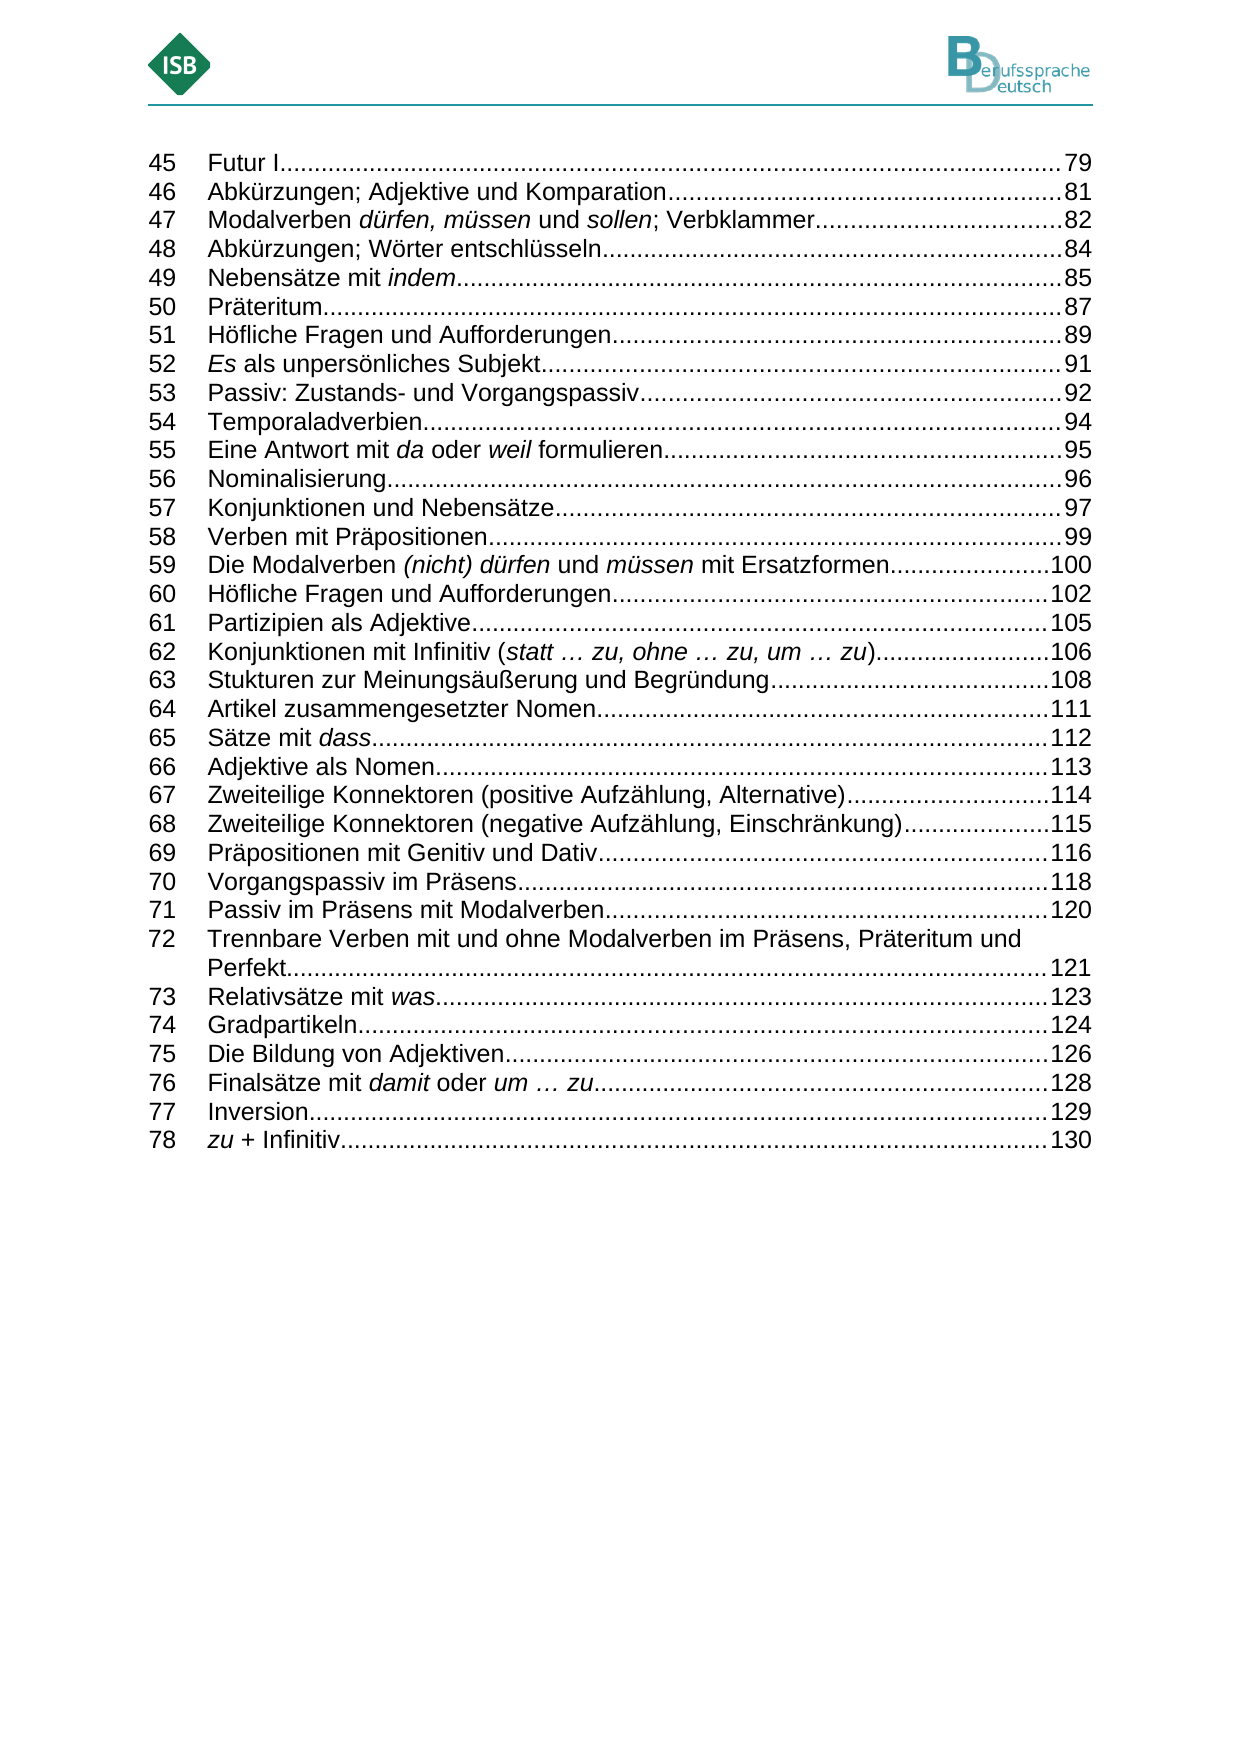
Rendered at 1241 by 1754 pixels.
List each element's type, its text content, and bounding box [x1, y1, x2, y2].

text 68 Zweiteilige Konnektoren (negative Aufzählung, Einschränkung) 115 [148, 809, 1092, 838]
text 77 Inversion 129 [148, 1096, 1092, 1125]
text 69 Präpositionen mit Genitiv und Dativ 116 [148, 838, 1092, 866]
text 70 Vorgangspassiv im Präsens 118 [148, 866, 1092, 895]
text 62 Konjunktionen mit Infinitiv (statt … zu, ohne … zu, um … zu) 106 [148, 636, 1092, 665]
text 47 Modalverben dürfen, müssen und sollen; Verbklammer 82 [148, 205, 1092, 234]
text 63 Stukturen zur Meinungsäußerung und Begründung 108 [148, 665, 1092, 694]
text 78 zu + Infinitiv 130 [148, 1125, 1092, 1154]
text 71 Passiv im Präsens mit Modalverben 120 [148, 895, 1092, 924]
text 56 Nominalisierung 96 [148, 464, 1092, 493]
text 67 Zweiteilige Konnektoren (positive Aufzählung, Alternative) 114 [148, 780, 1092, 809]
text 45 Futur I 79 [148, 148, 1092, 176]
text 58 Verben mit Präpositionen 99 [148, 521, 1092, 550]
text 55 Eine Antwort mit da oder weil formulieren 95 [148, 435, 1092, 464]
text 60 Höfliche Fragen und Aufforderungen 102 [148, 579, 1092, 608]
text 51 Höfliche Fragen und Aufforderungen 89 [148, 320, 1092, 349]
text 61 Partizipien als Adjektive 105 [148, 608, 1092, 636]
text 75 Die Bildung von Adjektiven 126 [148, 1039, 1092, 1068]
text 65 Sätze mit dass 112 [148, 723, 1092, 751]
picture [948, 36, 1090, 93]
picture [147, 32, 211, 96]
text 64 Artikel zusammengesetzter Nomen 111 [148, 694, 1092, 723]
text 52 Es als unpersönliches Subjekt 91 [148, 349, 1092, 378]
text 72 Trennbare Verben mit und ohne Modalverben im Präsens, Präteritum und Perfekt 121 [148, 924, 1092, 981]
text 73 Relativsätze mit was 123 [148, 981, 1092, 1010]
text 57 Konjunktionen und Nebensätze 97 [148, 493, 1092, 521]
text 76 Finalsätze mit damit oder um … zu 128 [148, 1068, 1092, 1096]
text 53 Passiv: Zustands- und Vorgangspassiv 92 [148, 378, 1092, 406]
text 74 Gradpartikeln 124 [148, 1010, 1092, 1039]
text 66 Adjektive als Nomen 113 [148, 751, 1092, 780]
text 49 Nebensätze mit indem 85 [148, 263, 1092, 291]
text 59 Die Modalverben (nicht) dürfen und müssen mit Ersatzformen 100 [148, 550, 1092, 579]
text 48 Abkürzungen; Wörter entschlüsseln 84 [148, 234, 1092, 263]
text 54 Temporaladverbien 94 [148, 406, 1092, 435]
text 46 Abkürzungen; Adjektive und Komparation 81 [148, 176, 1092, 205]
text 50 Präteritum 87 [148, 291, 1092, 320]
